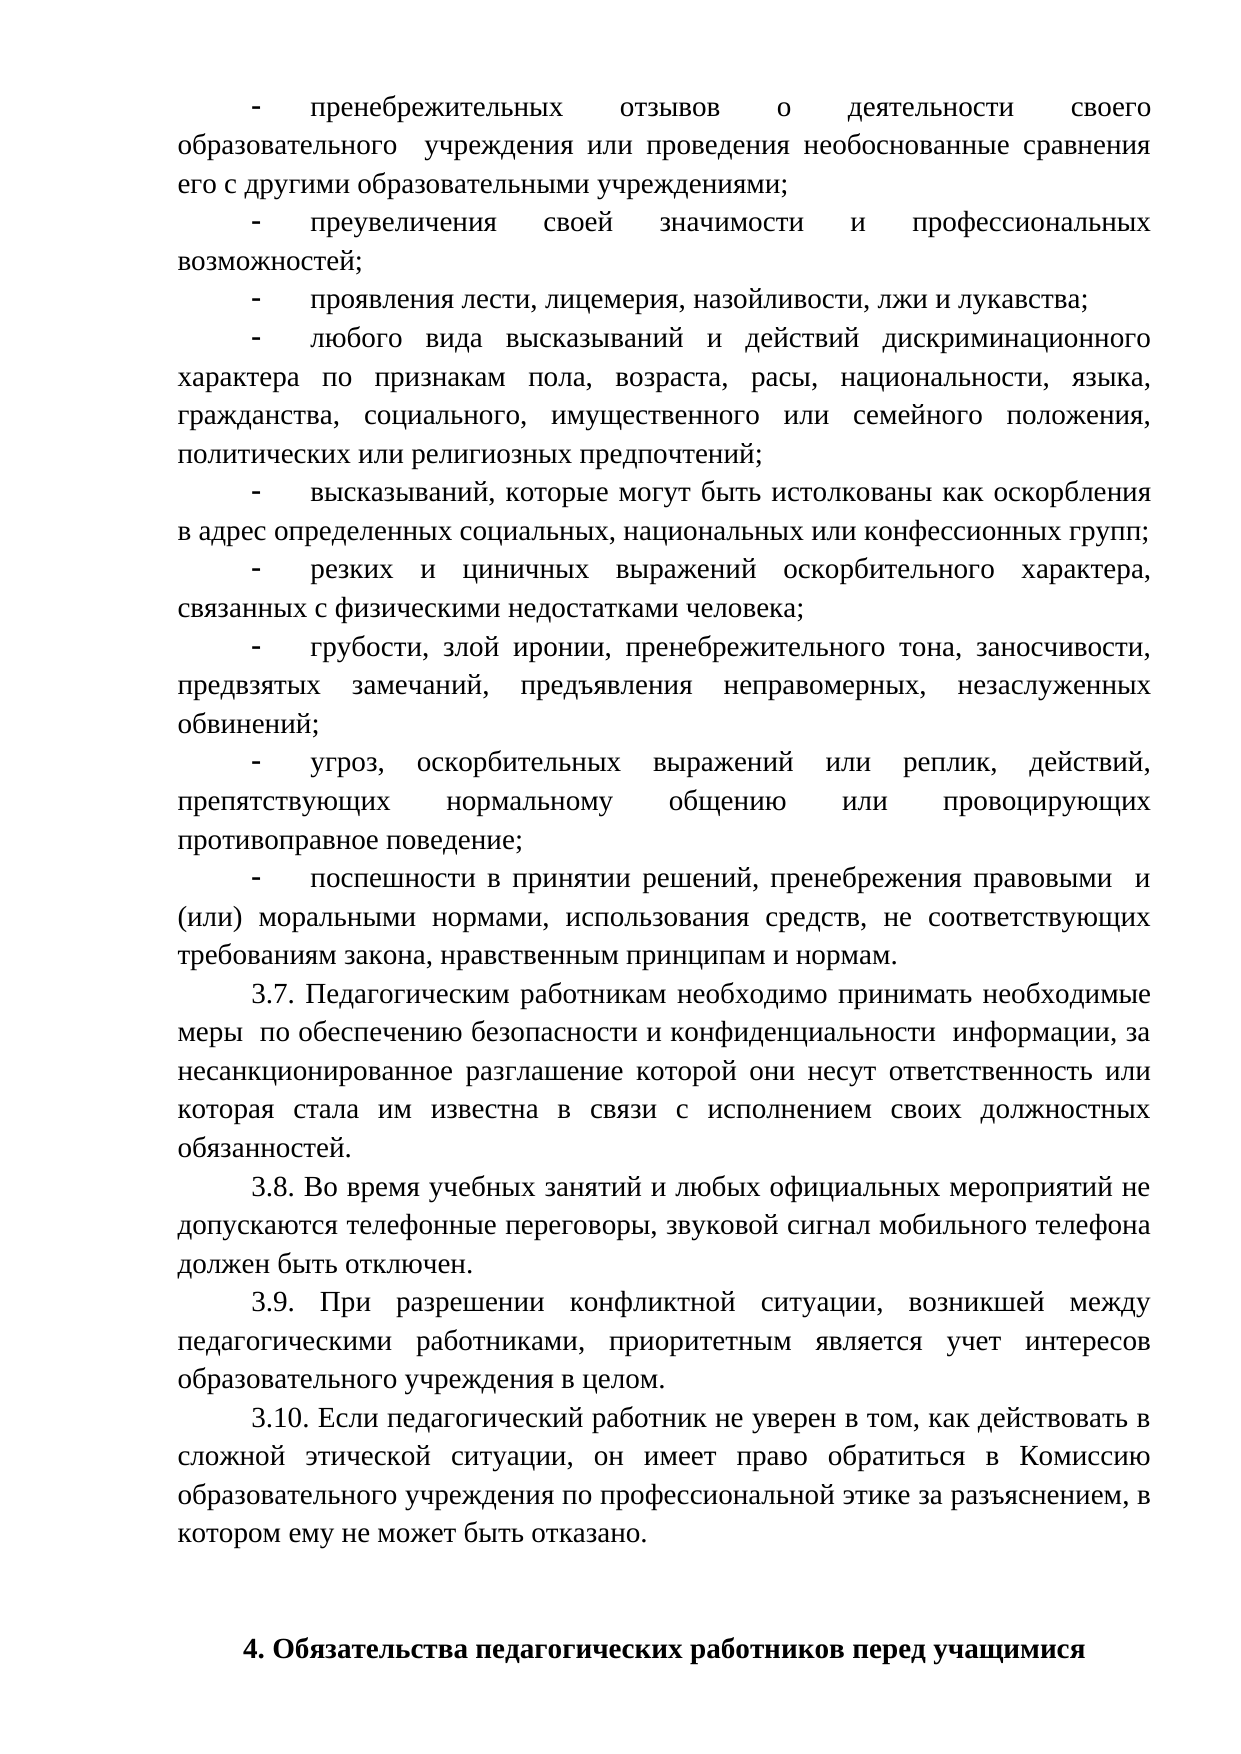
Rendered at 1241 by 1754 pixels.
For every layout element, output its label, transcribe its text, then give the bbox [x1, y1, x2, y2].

list любого вида высказываний и действий дискриминационного характера по признакам пола, возраста, расы, национальности, языка, гражданства, социального, имущественного или семейного положения, политических или религиозных предпочтений; [177, 320, 1152, 469]
text 3.7. Педагогическим работникам необходимо принимать необходимые меры по обеспечению безопасности и конфиденциальности информации, за несанкционированное разглашение которой они несут ответственность или которая стала им известна в связи с исполнением своих должностных обязанностей. [177, 976, 1152, 1164]
text 3.9. При разрешении конфликтной ситуации, возникшей между педагогическими работниками, приоритетным является учет интересов образовательного учреждения в целом. [177, 1284, 1152, 1395]
text 3.8. Во время учебных занятий и любых официальных мероприятий не допускаются телефонные переговоры, звуковой сигнал мобильного телефона должен быть отключен. [177, 1169, 1152, 1279]
list проявления лести, лицемерия, назойливости, лжи и лукавства; [177, 282, 1152, 315]
list высказываний, которые могут быть истолкованы как оскорбления в адрес определенных социальных, национальных или конфессионных групп; [177, 474, 1152, 547]
list резких и циничных выражений оскорбительного характера, связанных с физическими недостатками человека; [177, 552, 1152, 624]
list преувеличения своей значимости и профессиональных возможностей; [177, 204, 1152, 277]
text 4. Обязательства педагогических работников перед учащимися [177, 1631, 1152, 1665]
text 3.10. Если педагогический работник не уверен в том, как действовать в сложной этической ситуации, он имеет право обратиться в Комиссию образовательного учреждения по профессиональной этике за разъяснением, в котором ему не может быть отказано. [177, 1400, 1152, 1549]
list пренебрежительных отзывов о деятельности своего образовательного учреждения или проведения необоснованные сравнения его с другими образовательными учреждениями; [177, 89, 1152, 199]
list грубости, злой иронии, пренебрежительного тона, заносчивости, предвзятых замечаний, предъявления неправомерных, незаслуженных обвинений; [177, 629, 1152, 739]
list поспешности в принятии решений, пренебрежения правовыми и (или) моральными нормами, использования средств, не соответствующих требованиям закона, нравственным принципам и нормам. [177, 860, 1152, 971]
list угроз, оскорбительных выражений или реплик, действий, препятствующих нормальному общению или провоцирующих противоправное поведение; [177, 744, 1152, 855]
